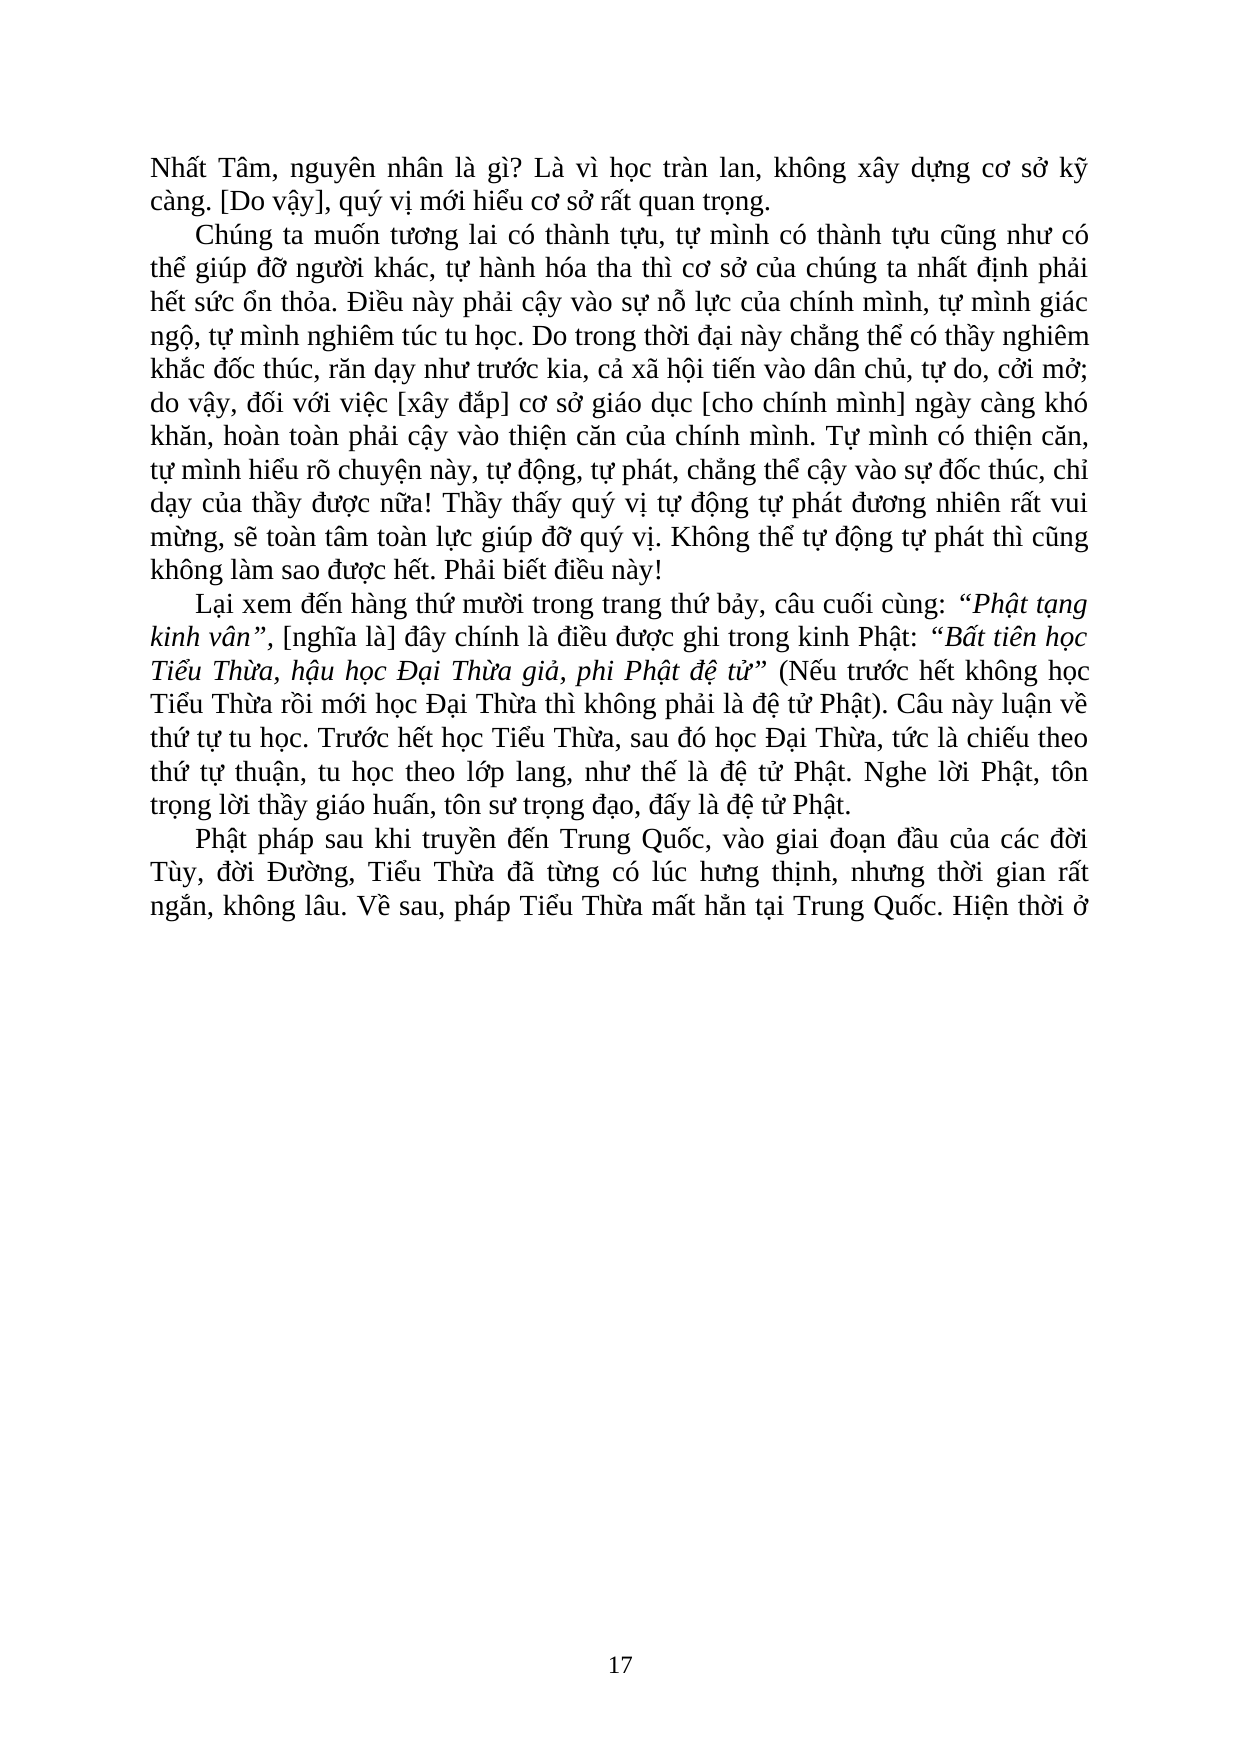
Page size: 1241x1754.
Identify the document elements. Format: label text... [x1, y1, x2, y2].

text Phật pháp sau khi truyền đến Trung Quốc, vào giai đoạn đầu của các đời Tùy, đời Đường, Tiểu Thừa đã từng có lúc hưng thịnh, nhưng thời gian rất ngắn, không lâu. Về sau, pháp Tiểu Thừa mất hẳn tại Trung Quốc. Hiện thời ở Trung Quốc, những tông Tiểu Thừa như Thành Thật Tông, Câu Xá Tông đã biến thành danh từ lịch sử, không thấy đạo tràng Tiểu Thừa nữa. Giai đoạn đầu đời Đường còn có, về sau không còn. Thế nhưng kinh điển Tiểu Thừa trong Đại Tạng Kinh có thể nói là khá hoàn chỉnh vì hiện tại đem Tam Tạng Tiểu Thừa Nam Truyền so với những kinh Tiểu Thừa trong Đại Tạng Kinh Trung Quốc (chúng tôi không làm công việc này, có người khác làm, họ bảo cho tôi biết) thì chỉ sai khác với kinh điển Tiểu Thừa của chúng ta khoảng chừng hơn năm mươi mấy bộ. Nói cách khác, năm mươi mấy bộ ấy phân lượng quá nhỏ! Kinh luận Tiểu Thừa rất ngắn, gần như có chừng một, hai ngàn bộ. Giữa một hai ngàn bộ kinh [của hai tạng Hán Truyền và Nam Truyền] chỉ khác biệt năm mươi mấy bộ. Do vậy, có thể biết là chúng ta đã phiên dịch kinh điển Tiểu Thừa khá viên mãn. Nhưng hiện thời những kinh Tiểu Thừa không có ai đọc, chúng ta học tập kinh Tiểu Thừa làm cơ sở, đương nhiên không cần phải đọc hết toàn bộ kinh điển Tiểu Thừa. Đại Thừa phân tông phái, Tiểu Thừa cũng có thể chọn đọc. Trong quá khứ, khi chúng tôi cầu học ở Đài Trung, thầy Lý cũng chọn ra mười mấy bộ kinh điển Tiểu Thừa dạy cho chúng tôi, như vậy là đủ rồi. Như hiện tại chúng ta đọc A Nan Vấn Sự Phật Cát Hung Kinh, đấy chính là kinh Tiểu Thừa, kinh Tiểu Thừa có thể chọn ra vài bộ để đọc. [150, 821, 1090, 921]
text Chúng ta muốn tương lai có thành tựu, tự mình có thành tựu cũng như có thể giúp đỡ người khác, tự hành hóa tha thì cơ sở của chúng ta nhất định phải hết sức ổn thỏa. Điều này phải cậy vào sự nỗ lực của chính mình, tự mình giác ngộ, tự mình nghiêm túc tu học. Do trong thời đại này chẳng thể có thầy nghiêm khắc đốc thúc, răn dạy như trước kia, cả xã hội tiến vào dân chủ, tự do, cởi mở; do vậy, đối với việc [xây đắp] cơ sở giáo dục [cho chính mình] ngày càng khó khăn, hoàn toàn phải cậy vào thiện căn của chính mình. Tự mình có thiện căn, tự mình hiểu rõ chuyện này, tự động, tự phát, chẳng thể cậy vào sự đốc thúc, chỉ dạy của thầy được nữa! Thầy thấy quý vị tự động tự phát đương nhiên rất vui mừng, sẽ toàn tâm toàn lực giúp đỡ quý vị. Không thể tự động tự phát thì cũng không làm sao được hết. Phải biết điều này! [150, 217, 1090, 586]
text Lại xem đến hàng thứ mười trong trang thứ bảy, câu cuối cùng: “Phật tạng kinh vân”, [nghĩa là] đây chính là điều được ghi trong kinh Phật: “Bất tiên học Tiểu Thừa, hậu học Đại Thừa giả, phi Phật đệ tử” (Nếu trước hết không học Tiểu Thừa rồi mới học Đại Thừa thì không phải là đệ tử Phật). Câu này luận về thứ tự tu học. Trước hết học Tiểu Thừa, sau đó học Đại Thừa, tức là chiếu theo thứ tự thuận, tu học theo lớp lang, như thế là đệ tử Phật. Nghe lời Phật, tôn trọng lời thầy giáo huấn, tôn sư trọng đạo, đấy là đệ tử Phật. [150, 586, 1090, 821]
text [150, 150, 1090, 217]
